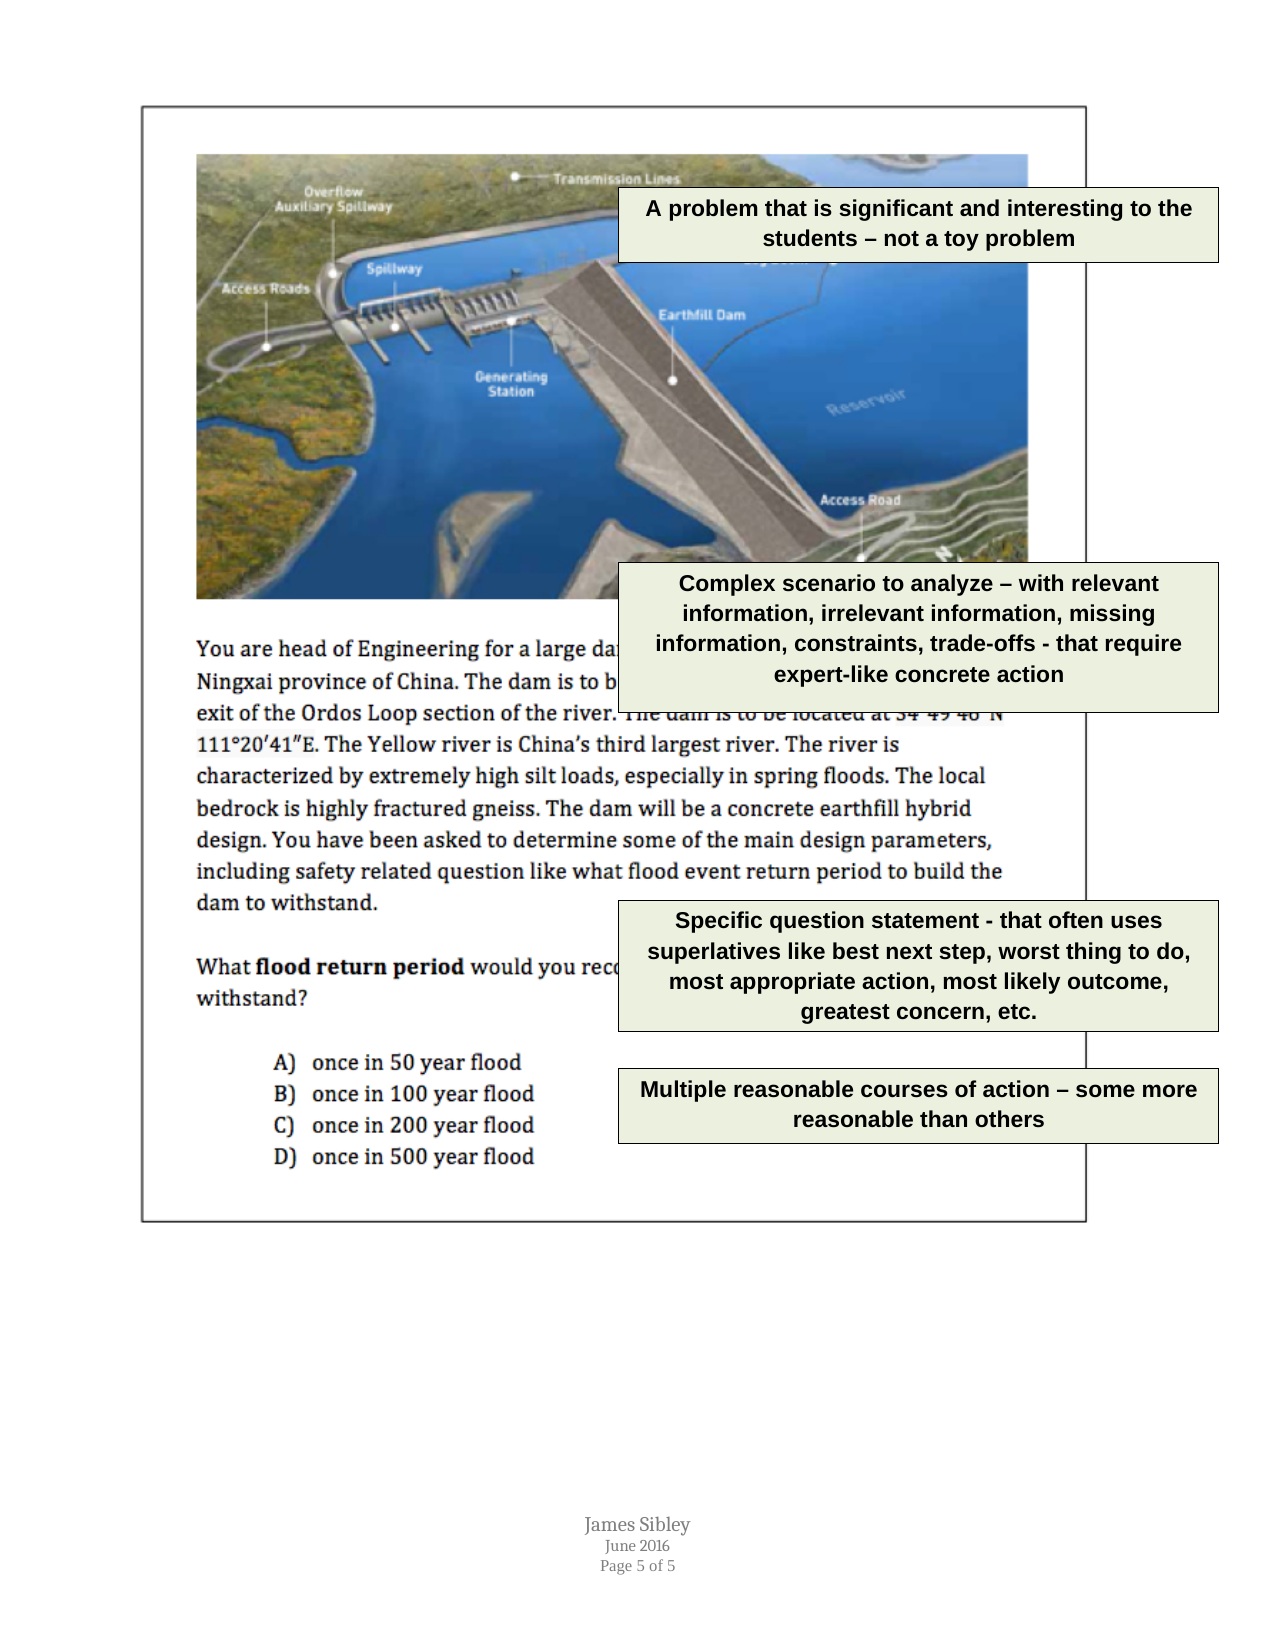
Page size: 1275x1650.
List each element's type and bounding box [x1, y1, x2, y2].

picture [131, 93, 1107, 1237]
